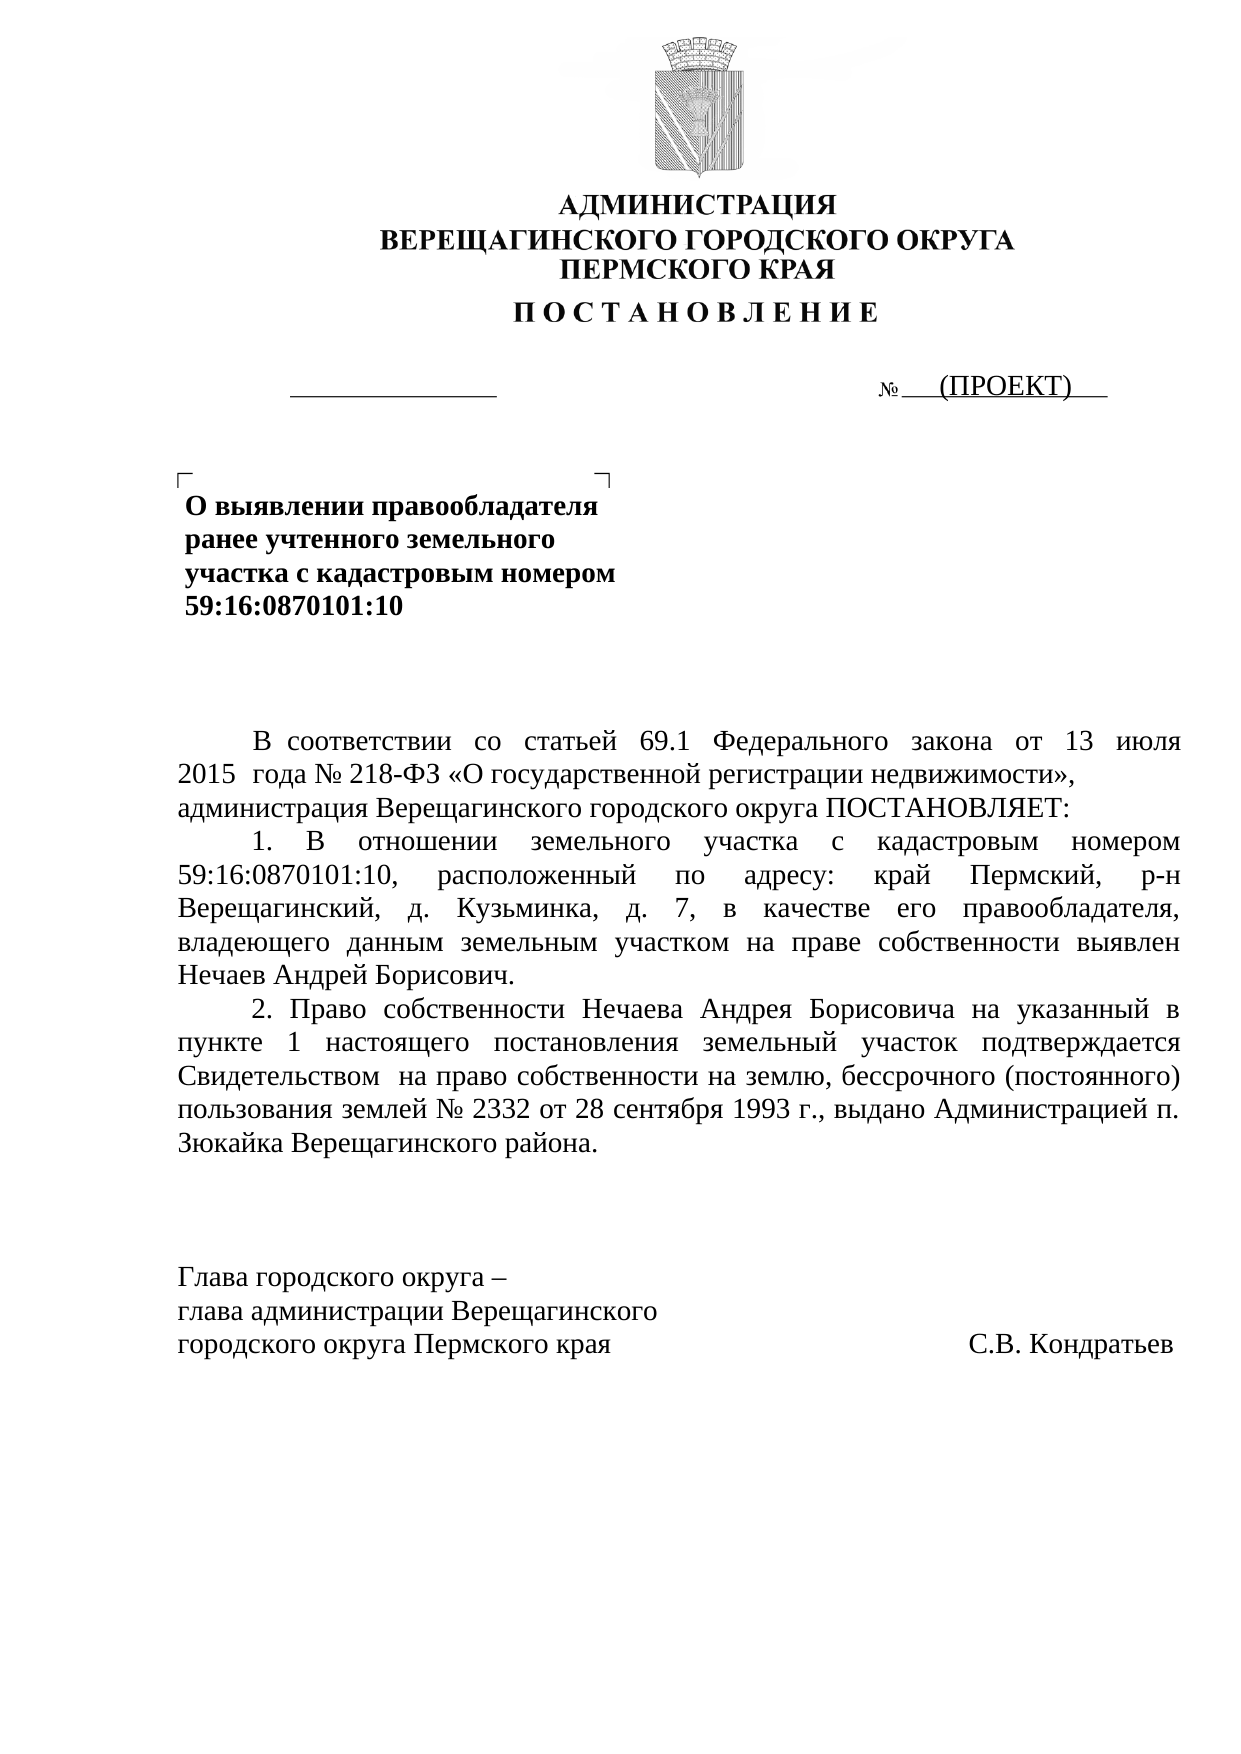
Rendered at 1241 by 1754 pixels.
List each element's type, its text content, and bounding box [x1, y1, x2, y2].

text 1. В отношении земельного участка с кадастровым номером 59:16:0870101:10, расположенный по адресу: край Пермский, р-н Верещагинский, д. Кузьминка, д. 7, в качестве его правообладателя, владеющего данным земельным участком на праве собственности выявлен Нечаев Андрей Борисович. [177, 823, 1181, 991]
text В соответствии со статьей 69.1 Федерального закона от 13 июля 2015 года № 218-ФЗ «О государственной регистрации недвижимости», [177, 723, 1181, 790]
text ранее учтенного земельного [177, 521, 1181, 555]
text глава администрации Верещагинского [177, 1293, 1181, 1326]
text городского округа Пермского края С.В. Кондратьев [177, 1326, 1181, 1360]
text участка с кадастровым номером [177, 555, 1181, 588]
text администрация Верещагинского городского округа ПОСТАНОВЛЯЕТ: [177, 790, 1181, 823]
text Глава городского округа – [177, 1259, 1181, 1293]
text 2. Право собственности Нечаева Андрея Борисовича на указанный в пункте 1 настоящего постановления земельный участок подтверждается Свидетельством на право собственности на землю, бессрочного (постоянного) пользования землей № 2332 от 28 сентября 1993 г., выдано Администрацией п. Зюкайка Верещагинского района. [177, 991, 1181, 1159]
text 59:16:0870101:10 [177, 588, 1181, 622]
picture [177, 37, 1108, 488]
